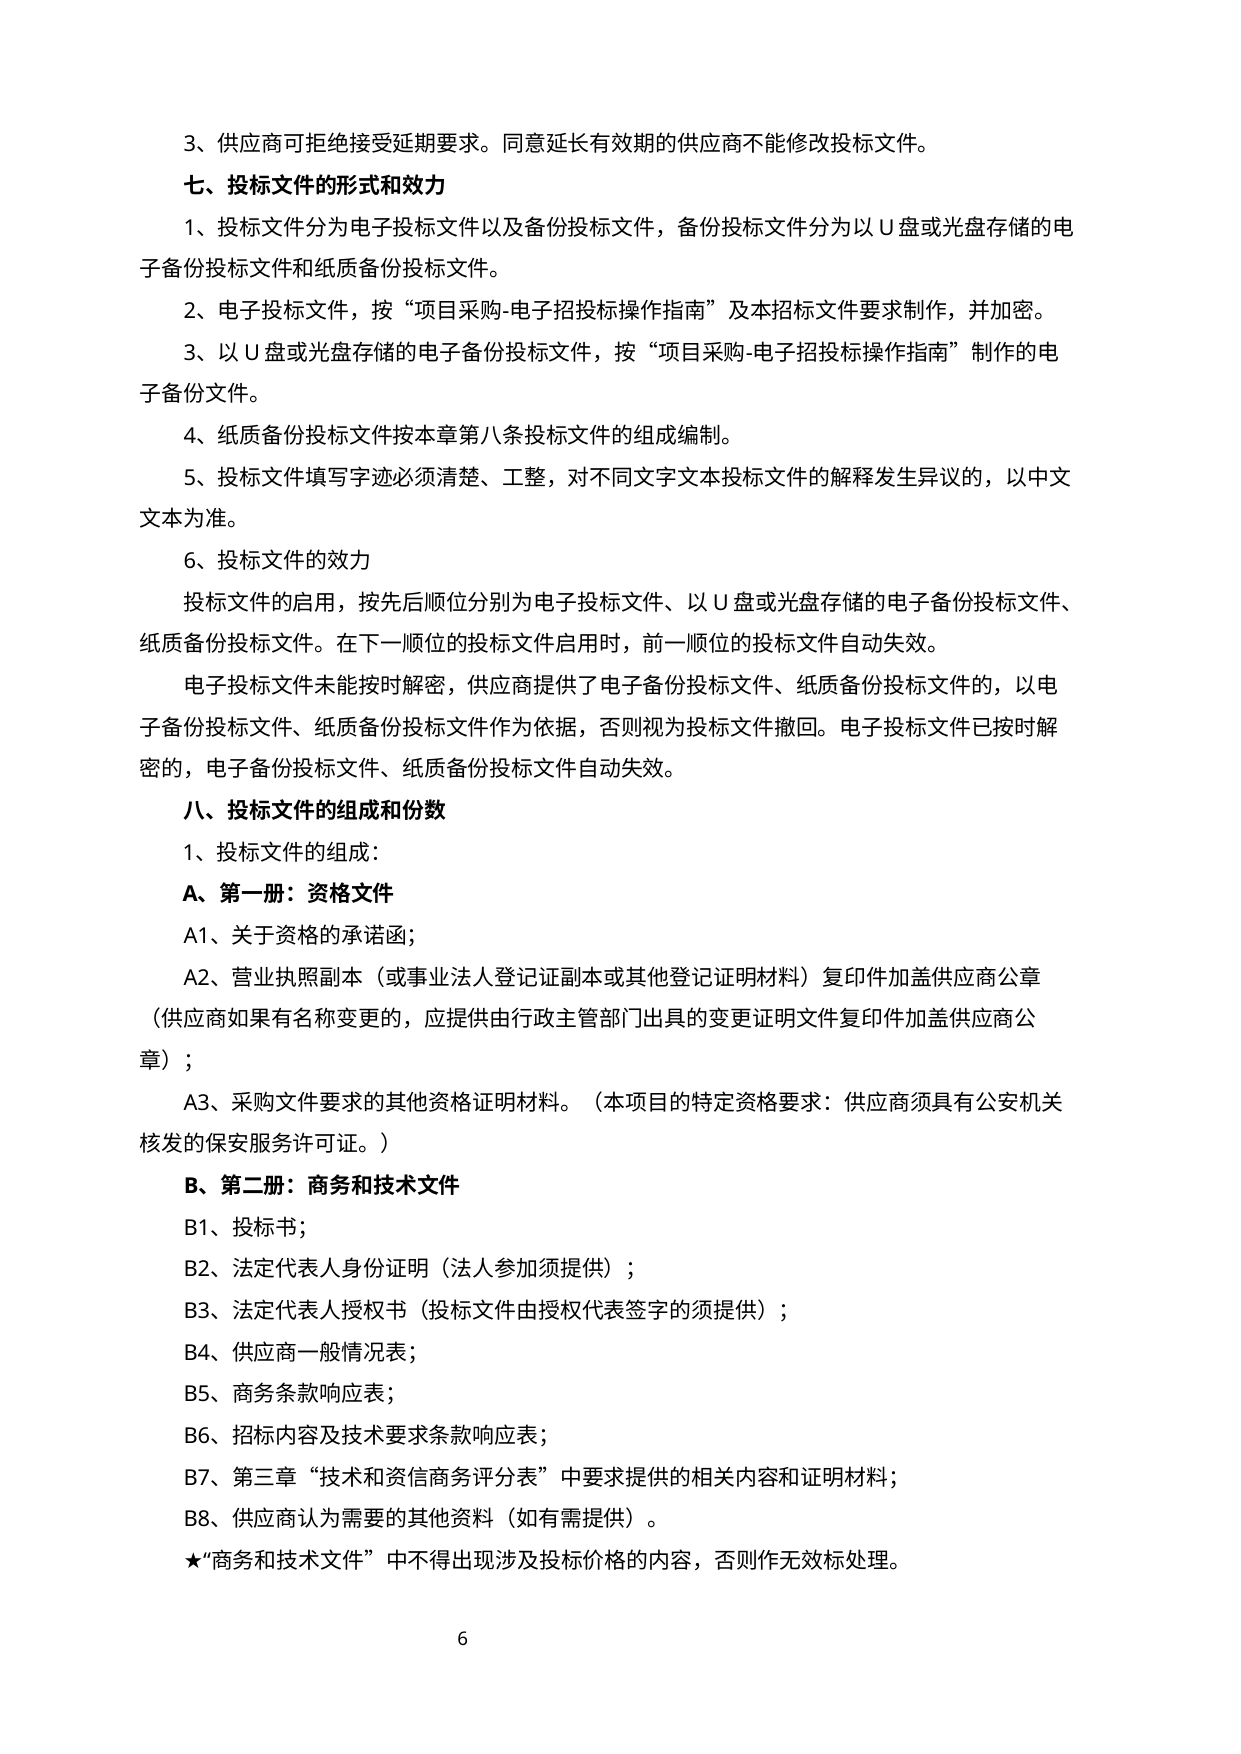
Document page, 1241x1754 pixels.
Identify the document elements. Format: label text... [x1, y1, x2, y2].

text B1、投标书； [139, 1202, 1075, 1243]
text B7、第三章“技术和资信商务评分表”中要求提供的相关内容和证明材料； [139, 1452, 1075, 1493]
text 2、电子投标文件，按“项目采购-电子招投标操作指南”及本招标文件要求制作，并加密。 [139, 285, 1075, 327]
text A1、关于资格的承诺函； [139, 910, 1075, 952]
text 七、投标文件的形式和效力 [139, 160, 1075, 202]
text 投标文件的启用，按先后顺位分别为电子投标文件、以U盘或光盘存储的电子备份投标文件、纸质备份投标文件。在下一顺位的投标文件启用时，前一顺位的投标文件自动失效。 [139, 577, 1075, 660]
text A3、采购文件要求的其他资格证明材料。（本项目的特定资格要求：供应商须具有公安机关核发的保安服务许可证。） [139, 1077, 1075, 1160]
text 6、投标文件的效力 [139, 535, 1075, 577]
text B、第二册：商务和技术文件 [139, 1160, 1075, 1202]
text 3、以U盘或光盘存储的电子备份投标文件，按“项目采购-电子招投标操作指南”制作的电子备份文件。 [139, 327, 1075, 410]
text 八、投标文件的组成和份数 [139, 785, 1075, 827]
text B2、法定代表人身份证明（法人参加须提供）； [139, 1243, 1075, 1285]
text B8、供应商认为需要的其他资料（如有需提供）。 [139, 1493, 1075, 1535]
text A2、营业执照副本（或事业法人登记证副本或其他登记证明材料）复印件加盖供应商公章（供应商如果有名称变更的，应提供由行政主管部门出具的变更证明文件复印件加盖供应商公章）； [139, 952, 1075, 1077]
text 电子投标文件未能按时解密，供应商提供了电子备份投标文件、纸质备份投标文件的，以电子备份投标文件、纸质备份投标文件作为依据，否则视为投标文件撤回。电子投标文件已按时解密的，电子备份投标文件、纸质备份投标文件自动失效。 [139, 660, 1075, 785]
text 1、投标文件分为电子投标文件以及备份投标文件，备份投标文件分为以U盘或光盘存储的电子备份投标文件和纸质备份投标文件。 [139, 202, 1075, 285]
text 5、投标文件填写字迹必须清楚、工整，对不同文字文本投标文件的解释发生异议的，以中文文本为准。 [139, 452, 1075, 535]
text ★“商务和技术文件”中不得出现涉及投标价格的内容，否则作无效标处理。 [139, 1535, 1075, 1577]
text B6、招标内容及技术要求条款响应表； [139, 1410, 1075, 1452]
text B3、法定代表人授权书（投标文件由授权代表签字的须提供）； [139, 1285, 1075, 1327]
text B4、供应商一般情况表； [139, 1327, 1075, 1368]
text 1、投标文件的组成： [139, 827, 1075, 868]
text B5、商务条款响应表； [139, 1368, 1075, 1410]
text 3、供应商可拒绝接受延期要求。同意延长有效期的供应商不能修改投标文件。 [139, 118, 1075, 160]
text 4、纸质备份投标文件按本章第八条投标文件的组成编制。 [139, 410, 1075, 452]
text A、第一册：资格文件 [139, 868, 1075, 910]
